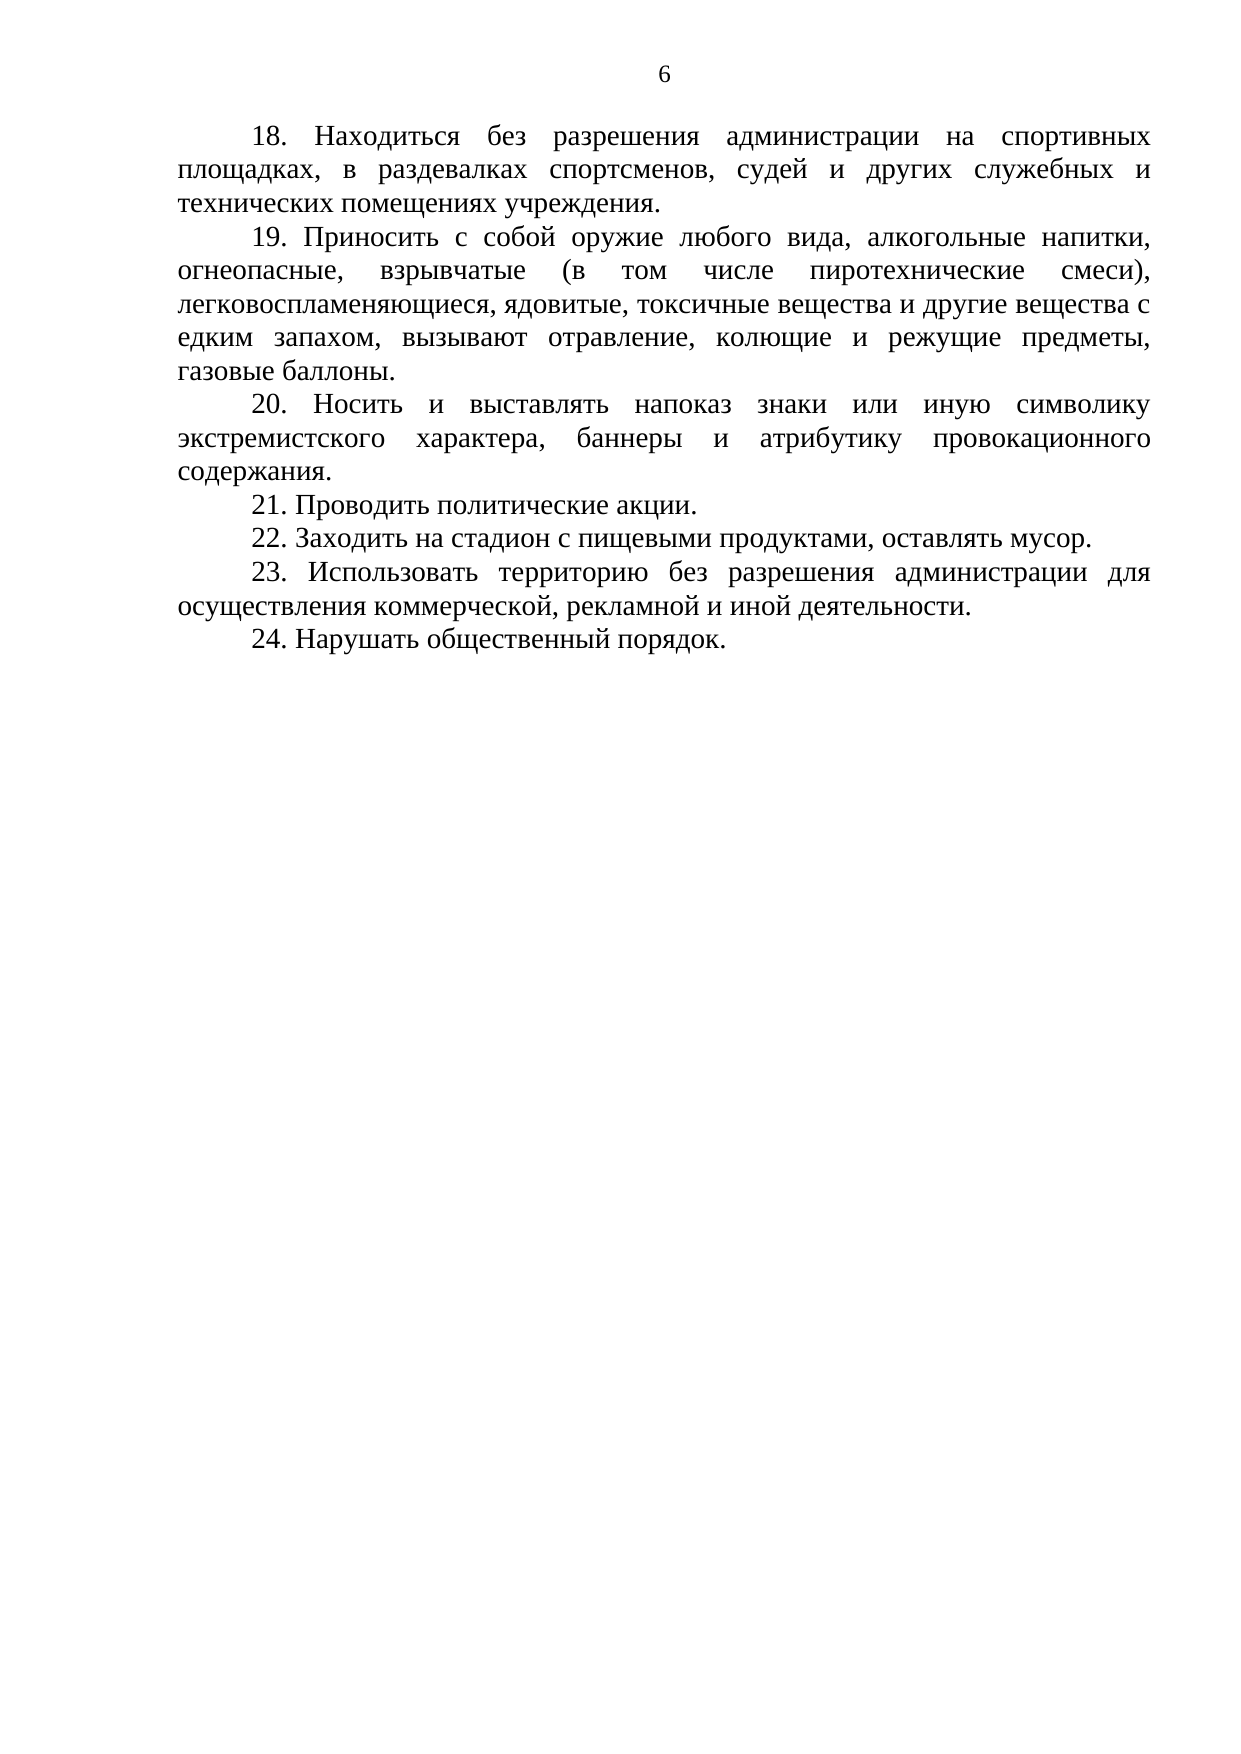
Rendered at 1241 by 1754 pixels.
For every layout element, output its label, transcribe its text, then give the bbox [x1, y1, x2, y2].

text 23. Использовать территорию без разрешения администрации для осуществления коммерческой, рекламной и иной деятельности. [177, 554, 1152, 621]
text 21. Проводить политические акции. [177, 487, 1152, 521]
text 22. Заходить на стадион с пищевыми продуктами, оставлять мусор. [177, 521, 1152, 554]
text 20. Носить и выставлять напоказ знаки или иную символику экстремистского характера, баннеры и атрибутику провокационного содержания. [177, 386, 1152, 487]
text 18. Находиться без разрешения администрации на спортивных площадках, в раздевалках спортсменов, судей и других служебных и технических помещениях учреждения. [177, 118, 1152, 219]
text 19. Приносить с собой оружие любого вида, алкогольные напитки, огнеопасные, взрывчатые (в том числе пиротехнические смеси), легковоспламеняющиеся, ядовитые, токсичные вещества и другие вещества с едким запахом, вызывают отравление, колющие и режущие предметы, газовые баллоны. [177, 219, 1152, 386]
text 24. Нарушать общественный порядок. [177, 621, 1152, 655]
